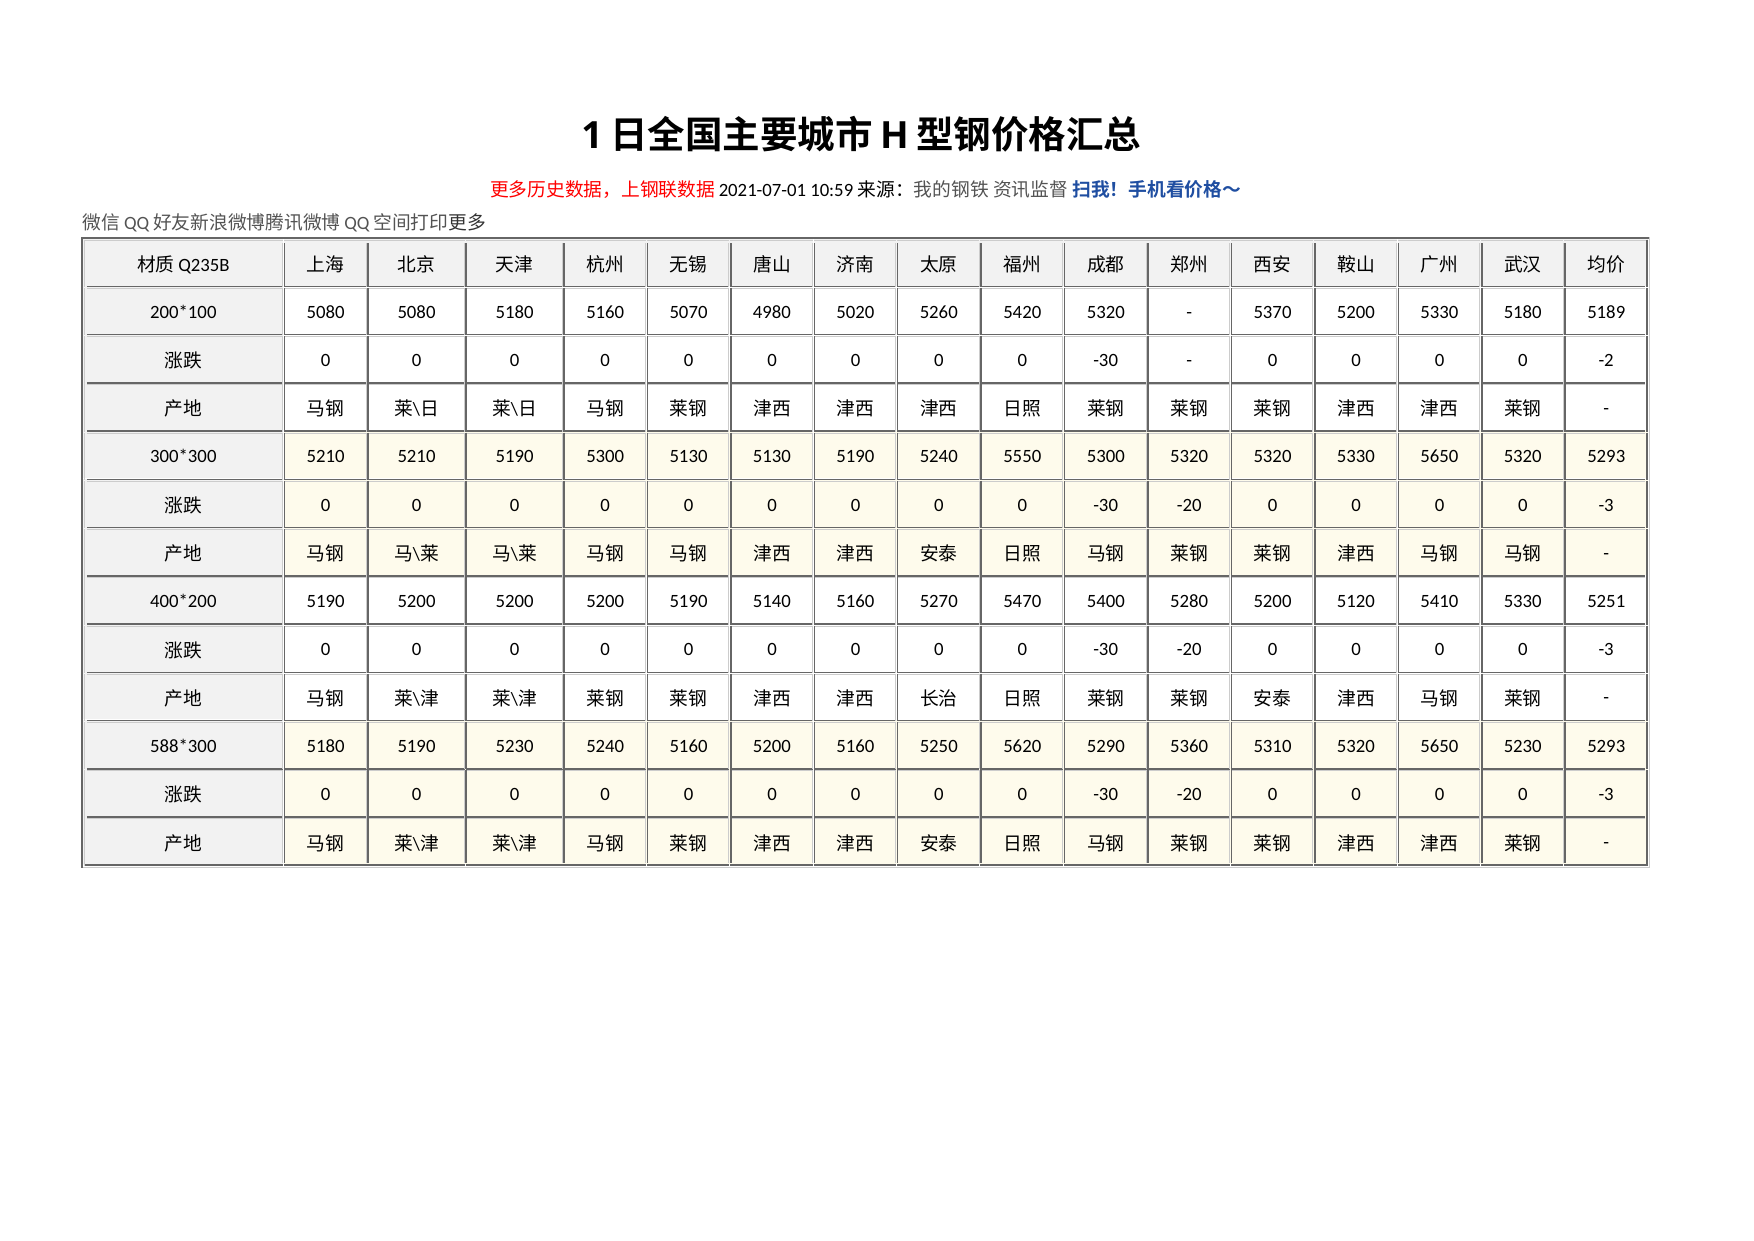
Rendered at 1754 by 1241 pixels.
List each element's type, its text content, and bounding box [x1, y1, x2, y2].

table_cell 5190 [815, 434, 895, 478]
table_cell 涨跌 [85, 623, 282, 671]
table_header 均价 [1564, 241, 1646, 286]
table_cell 产地 [83, 527, 283, 575]
table_cell 5210 [285, 434, 366, 478]
table_cell 涨跌 [85, 479, 282, 527]
table_cell 0 [982, 771, 1062, 816]
table_cell 马钢 [1399, 530, 1479, 575]
table_cell 津西 [732, 675, 812, 719]
table_cell 莱\津 [367, 819, 465, 864]
table_header 广州 [1398, 239, 1481, 286]
table_cell 津西 [1316, 675, 1396, 719]
table_cell -2 [1564, 334, 1648, 382]
table_cell 马钢 [285, 385, 366, 430]
table_cell 0 [815, 627, 895, 671]
table_cell 莱钢 [1232, 385, 1312, 430]
table_cell 莱钢 [647, 816, 730, 864]
table_cell 0 [285, 337, 366, 382]
table_cell 莱\津 [369, 675, 464, 719]
table_cell 0 [1483, 627, 1563, 671]
table_cell 莱钢 [1483, 385, 1563, 430]
table_cell 5293 [1566, 430, 1647, 478]
table_cell 津西 [732, 385, 812, 430]
table_cell 5080 [285, 289, 366, 334]
table_cell - [1564, 527, 1648, 575]
table_cell 0 [1399, 482, 1479, 527]
table_cell 莱钢 [1149, 530, 1229, 575]
table_cell 5320 [1483, 434, 1563, 478]
table_cell 津西 [730, 819, 813, 864]
table_cell 马钢 [565, 530, 645, 575]
table_cell 5230 [1483, 723, 1563, 768]
table_cell 马钢 [284, 819, 367, 864]
table_cell 莱钢 [1149, 385, 1229, 430]
table_cell 0 [648, 337, 728, 382]
table_cell 0 [369, 627, 464, 671]
table_cell 5370 [1232, 289, 1312, 334]
table_cell 0 [648, 482, 728, 527]
table_cell -30 [1065, 771, 1146, 816]
table_cell 0 [565, 482, 645, 527]
table_cell 200*100 [83, 286, 283, 334]
table_cell -20 [1149, 482, 1229, 527]
table_cell 莱钢 [648, 675, 728, 719]
table_cell 5160 [648, 723, 728, 768]
table_cell 5240 [898, 434, 979, 478]
table_cell 莱\日 [369, 385, 464, 430]
table_cell -20 [1149, 771, 1229, 816]
table_cell 5250 [898, 723, 979, 768]
table_cell 300*300 [85, 430, 282, 478]
table_cell 5070 [648, 289, 728, 334]
table_cell 0 [982, 337, 1062, 382]
table_cell 马钢 [648, 530, 728, 575]
table_header 上海 [284, 241, 367, 286]
table_cell 5190 [369, 723, 464, 768]
table_cell 0 [898, 337, 979, 382]
table_cell 津西 [815, 385, 895, 430]
table_cell 产地 [85, 816, 283, 864]
table_header 成都 [1064, 241, 1147, 286]
table_cell 0 [565, 337, 645, 382]
table_cell 马钢 [1064, 819, 1147, 864]
table_cell 5320 [1232, 434, 1312, 478]
table_cell 安泰 [1232, 675, 1312, 719]
table_cell 5140 [732, 578, 812, 623]
table_cell 津西 [814, 819, 897, 864]
table_cell -3 [1566, 479, 1647, 527]
table_cell 0 [1232, 771, 1312, 816]
table_cell 0 [815, 482, 895, 527]
table_cell 0 [732, 337, 812, 382]
table_cell 莱钢 [1481, 819, 1564, 864]
table_cell 5330 [1399, 289, 1479, 334]
table_cell 津西 [1398, 816, 1481, 864]
table_cell 5550 [982, 434, 1062, 478]
table_cell 5200 [467, 578, 562, 623]
table_cell 5330 [1483, 578, 1563, 623]
table_cell 莱钢 [648, 385, 728, 430]
table_cell 5190 [285, 578, 366, 623]
table_cell 0 [1316, 337, 1396, 382]
table_cell 马\莱 [369, 530, 464, 575]
table_cell 0 [1316, 771, 1396, 816]
table_cell 5293 [1566, 720, 1647, 768]
table_cell 0 [1483, 337, 1563, 382]
table_header 武汉 [1481, 239, 1564, 286]
table_cell 5410 [1399, 578, 1479, 623]
table_cell 涨跌 [83, 768, 282, 816]
table_cell 5650 [1399, 723, 1479, 768]
table_header 天津 [465, 241, 563, 286]
table_cell 0 [1399, 627, 1479, 671]
table_cell 5420 [982, 289, 1062, 334]
table_cell 长治 [898, 675, 979, 719]
table_cell 津西 [1399, 385, 1479, 430]
table_cell 0 [467, 337, 562, 382]
table_cell 5130 [732, 434, 812, 478]
table_cell 0 [1399, 771, 1479, 816]
table_cell 莱钢 [1232, 530, 1312, 575]
table_cell 400*200 [85, 575, 282, 623]
table_cell 588*300 [85, 720, 282, 768]
table_header 北京 [367, 241, 465, 286]
table_cell 莱钢 [1147, 819, 1231, 864]
table_cell 津西 [1316, 530, 1396, 575]
table_cell 0 [732, 771, 812, 816]
table_cell 马钢 [1065, 530, 1146, 575]
table_cell 莱钢 [1231, 816, 1314, 864]
table_cell 5120 [1316, 578, 1396, 623]
table_header 唐山 [730, 241, 813, 286]
table_cell 0 [648, 627, 728, 671]
table_cell -20 [1149, 627, 1229, 671]
table_cell 马钢 [285, 530, 366, 575]
table_cell 0 [1232, 627, 1312, 671]
table_header 郑州 [1147, 241, 1231, 286]
table_cell 5320 [1149, 434, 1229, 478]
table_cell 产地 [85, 671, 282, 719]
text 更多历史数据，上钢联数据2021-07-01 10:59 来源：我的钢铁 资讯监督 扫我！手机看价格～ [83, 172, 1648, 205]
table_cell 5200 [1232, 578, 1312, 623]
table_cell 5080 [369, 289, 464, 334]
table_cell 5020 [815, 289, 895, 334]
table_cell 津西 [815, 530, 895, 575]
table_cell 5200 [565, 578, 645, 623]
table_cell 5320 [1316, 723, 1396, 768]
table_cell -30 [1065, 482, 1146, 527]
table_cell 0 [815, 771, 895, 816]
table_header 福州 [980, 241, 1064, 286]
table_cell 5160 [815, 578, 895, 623]
table_cell 0 [1232, 482, 1312, 527]
table_cell 5240 [565, 723, 645, 768]
table_cell 产地 [85, 382, 282, 430]
table_cell - [1149, 337, 1229, 382]
table_cell 马钢 [1483, 530, 1563, 575]
table_cell 0 [1316, 482, 1396, 527]
table_cell 0 [565, 771, 645, 816]
table_cell 5400 [1065, 578, 1146, 623]
table_cell 安泰 [897, 819, 980, 864]
table_cell 5620 [982, 723, 1062, 768]
table_cell 5300 [1065, 434, 1146, 478]
table_cell 莱钢 [1483, 675, 1563, 719]
table_header 济南 [814, 241, 897, 286]
table_cell -3 [1566, 768, 1648, 816]
table_cell 莱钢 [1065, 385, 1146, 430]
table_cell 日照 [982, 530, 1062, 575]
table_cell -30 [1065, 337, 1146, 382]
subtitle 1日全国主要城市H型钢价格汇总 [83, 99, 1648, 164]
table_cell 0 [285, 771, 366, 816]
table_cell 0 [732, 482, 812, 527]
table_header 鞍山 [1314, 241, 1397, 286]
table_cell 津西 [732, 530, 812, 575]
table_cell 5290 [1065, 723, 1146, 768]
table_cell 0 [467, 627, 562, 671]
table_cell 莱钢 [1149, 675, 1229, 719]
table_cell 5200 [1316, 289, 1396, 334]
table_cell 0 [285, 627, 366, 671]
table_cell 日照 [980, 819, 1064, 864]
table_cell 0 [982, 627, 1062, 671]
table_cell 5260 [898, 289, 979, 334]
table_cell 5210 [369, 434, 464, 478]
table_cell 5310 [1232, 723, 1312, 768]
table_cell 津西 [898, 385, 979, 430]
table_cell 0 [898, 771, 979, 816]
table_cell 5130 [648, 434, 728, 478]
table_cell 5251 [1566, 575, 1646, 623]
table_cell 5200 [369, 578, 464, 623]
table_cell 马\莱 [467, 530, 562, 575]
table_cell 0 [369, 482, 464, 527]
table_cell 0 [1316, 627, 1396, 671]
table_cell 5160 [815, 723, 895, 768]
table_cell 5650 [1399, 434, 1479, 478]
table_header 西安 [1231, 239, 1314, 286]
table_cell 涨跌 [83, 334, 283, 382]
table_cell 马钢 [1399, 675, 1479, 719]
table_header 材质Q235B [85, 241, 283, 286]
table_cell 0 [1483, 482, 1563, 527]
table_cell 0 [369, 771, 464, 816]
text 微信QQ好友新浪微博腾讯微博QQ空间打印更多 [83, 205, 1648, 237]
table_cell 0 [285, 482, 366, 527]
table_cell 5230 [467, 723, 562, 768]
table_cell 莱\津 [465, 819, 563, 864]
table_cell 莱钢 [1065, 675, 1146, 719]
table_cell 5280 [1149, 578, 1229, 623]
table_cell 津西 [815, 675, 895, 719]
table_cell - [1564, 816, 1646, 864]
table_cell 0 [648, 771, 728, 816]
table_cell 5180 [467, 289, 562, 334]
table_cell 0 [732, 627, 812, 671]
table_cell 5320 [1065, 289, 1146, 334]
table_cell 0 [982, 482, 1062, 527]
table_cell 5160 [565, 289, 645, 334]
table_cell 马钢 [565, 385, 645, 430]
table_cell 莱钢 [565, 675, 645, 719]
table_cell 5189 [1564, 286, 1648, 334]
table_cell 马钢 [285, 675, 366, 719]
table_cell 5270 [898, 578, 979, 623]
table_header 太原 [897, 239, 980, 286]
table_cell 5190 [648, 578, 728, 623]
table_cell 5360 [1149, 723, 1229, 768]
table_cell 0 [565, 627, 645, 671]
table_cell 0 [369, 337, 464, 382]
table_cell - [1149, 289, 1229, 334]
table_header 杭州 [563, 241, 647, 286]
table_cell -30 [1065, 627, 1146, 671]
table_cell 安泰 [898, 530, 979, 575]
table_cell 4980 [732, 289, 812, 334]
table_cell 5300 [565, 434, 645, 478]
table_cell 津西 [1314, 819, 1397, 864]
table_cell 日照 [982, 385, 1062, 430]
table_cell 5200 [732, 723, 812, 768]
table_cell 5470 [982, 578, 1062, 623]
table_cell -3 [1566, 623, 1647, 671]
table_cell 日照 [982, 675, 1062, 719]
table_cell 莱\日 [467, 385, 562, 430]
table_cell 0 [898, 482, 979, 527]
table_cell 0 [467, 482, 562, 527]
table_cell 5190 [467, 434, 562, 478]
table_cell 0 [467, 771, 562, 816]
table_cell - [1566, 671, 1647, 719]
table_cell 莱\津 [467, 675, 562, 719]
table_cell 5180 [285, 723, 366, 768]
table_header 无锡 [647, 239, 730, 286]
table_cell 5330 [1316, 434, 1396, 478]
table_cell 0 [1232, 337, 1312, 382]
table_cell 0 [898, 627, 979, 671]
table_cell 马钢 [563, 819, 647, 864]
table_cell 0 [1483, 771, 1563, 816]
table_cell 0 [815, 337, 895, 382]
table_cell 0 [1399, 337, 1479, 382]
table_cell - [1566, 382, 1646, 430]
table_cell 津西 [1316, 385, 1396, 430]
table_cell 5180 [1483, 289, 1563, 334]
